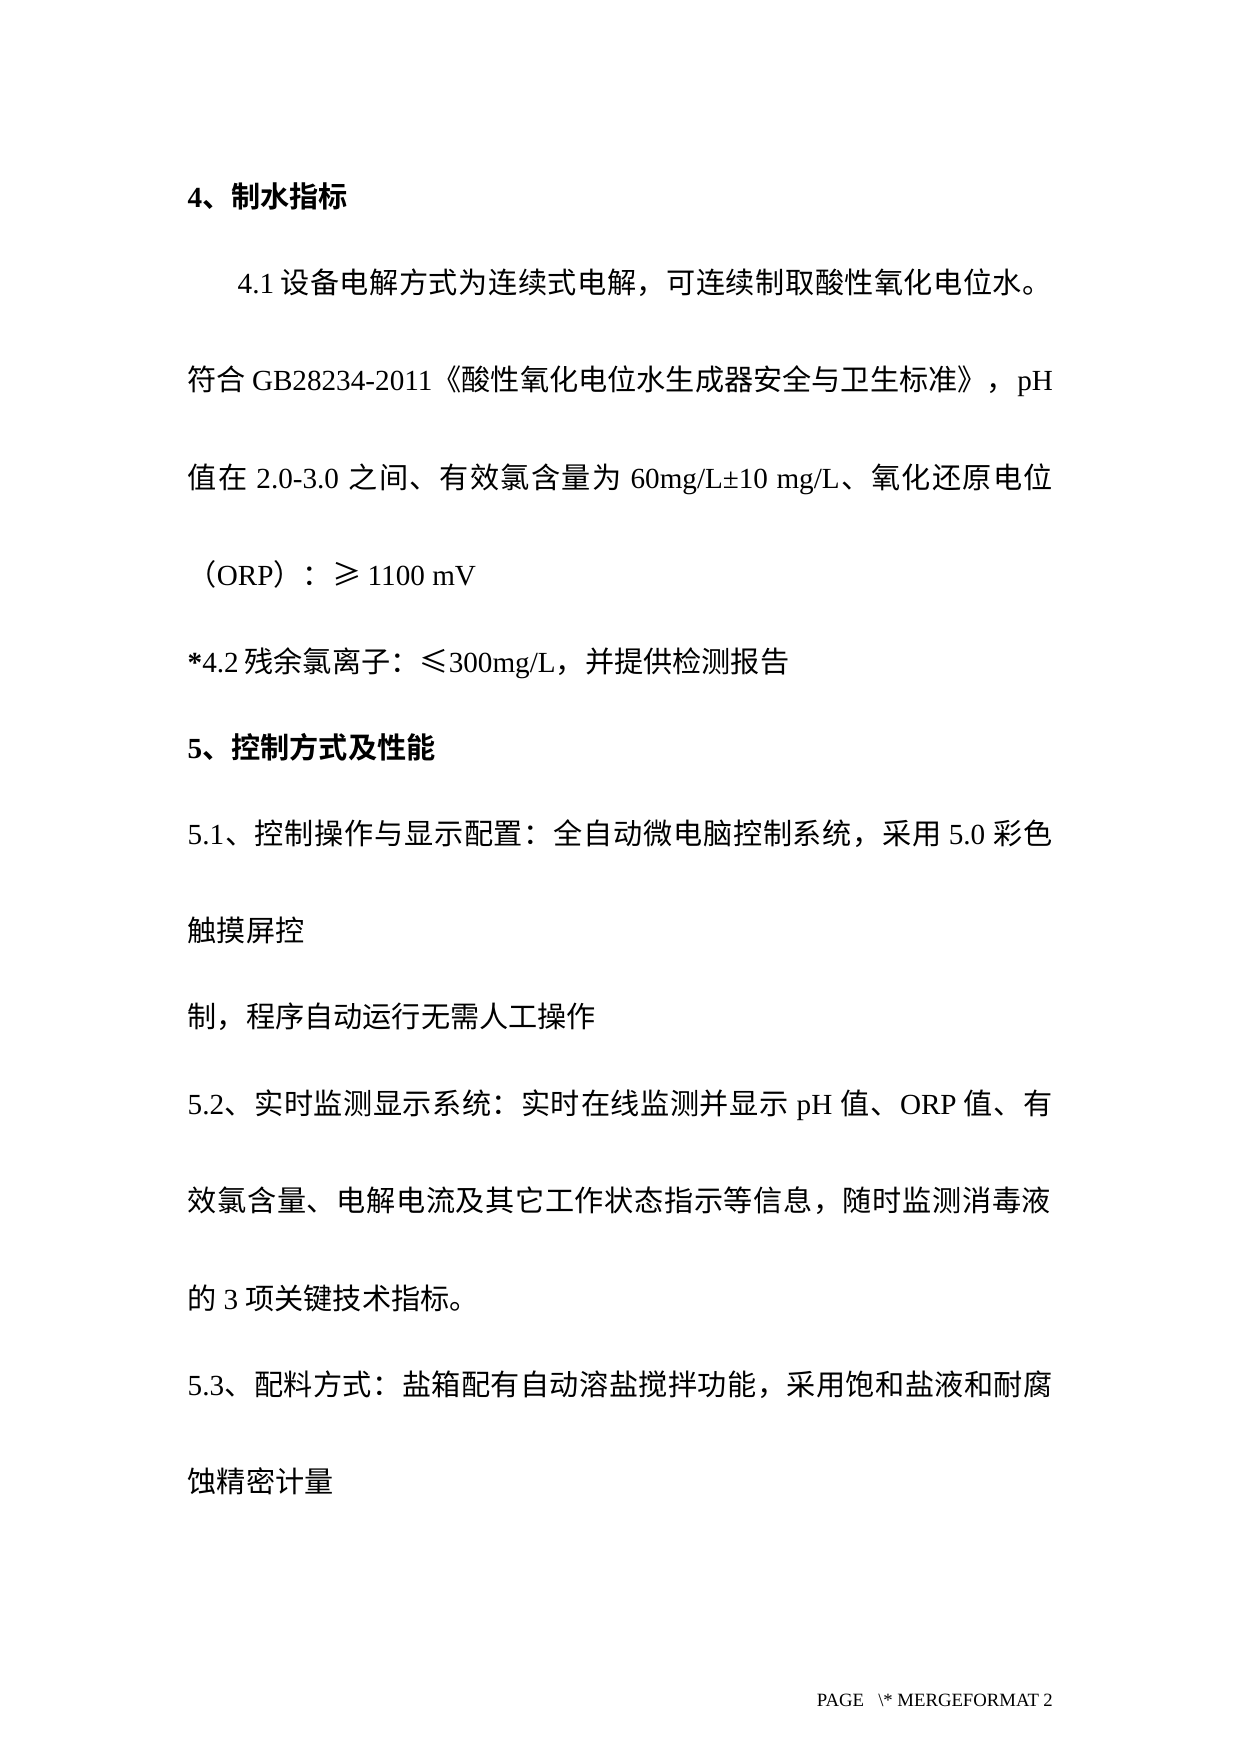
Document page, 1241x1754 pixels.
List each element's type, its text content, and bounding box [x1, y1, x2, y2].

list 制，程序自动运行无需人工操作 [187, 983, 1053, 1048]
list 5、控制方式及性能 [187, 713, 1053, 778]
list 5.1、控制操作与显示配置：全自动微电脑控制系统，采用5.0 彩色触摸屏控 [187, 799, 1053, 962]
list *4.2残余氯离子：≤300mg/L，并提供检测报告 [187, 627, 1053, 692]
list 5.2、实时监测显示系统：实时在线监测并显示 pH 值、ORP 值、有效氯含量、电解电流及其它工作状态指示等信息，随时监测消毒液的 3 项关键技术指标。 [187, 1069, 1053, 1329]
list 5.3、配料方式：盐箱配有自动溶盐搅拌功能，采用饱和盐液和耐腐蚀精密计量 [187, 1350, 1053, 1512]
list 4.1设备电解方式为连续式电解，可连续制取酸性氧化电位水。符合GB28234-2011《酸性氧化电位水生成器安全与卫生标准》，pH 值在 2.0-3.0 之间、有效氯含量为 60mg/L±10 mg/L、氧化还原电位（ORP）：≥ 1100 mV [187, 248, 1053, 606]
list 4、制水指标 [187, 162, 1053, 227]
